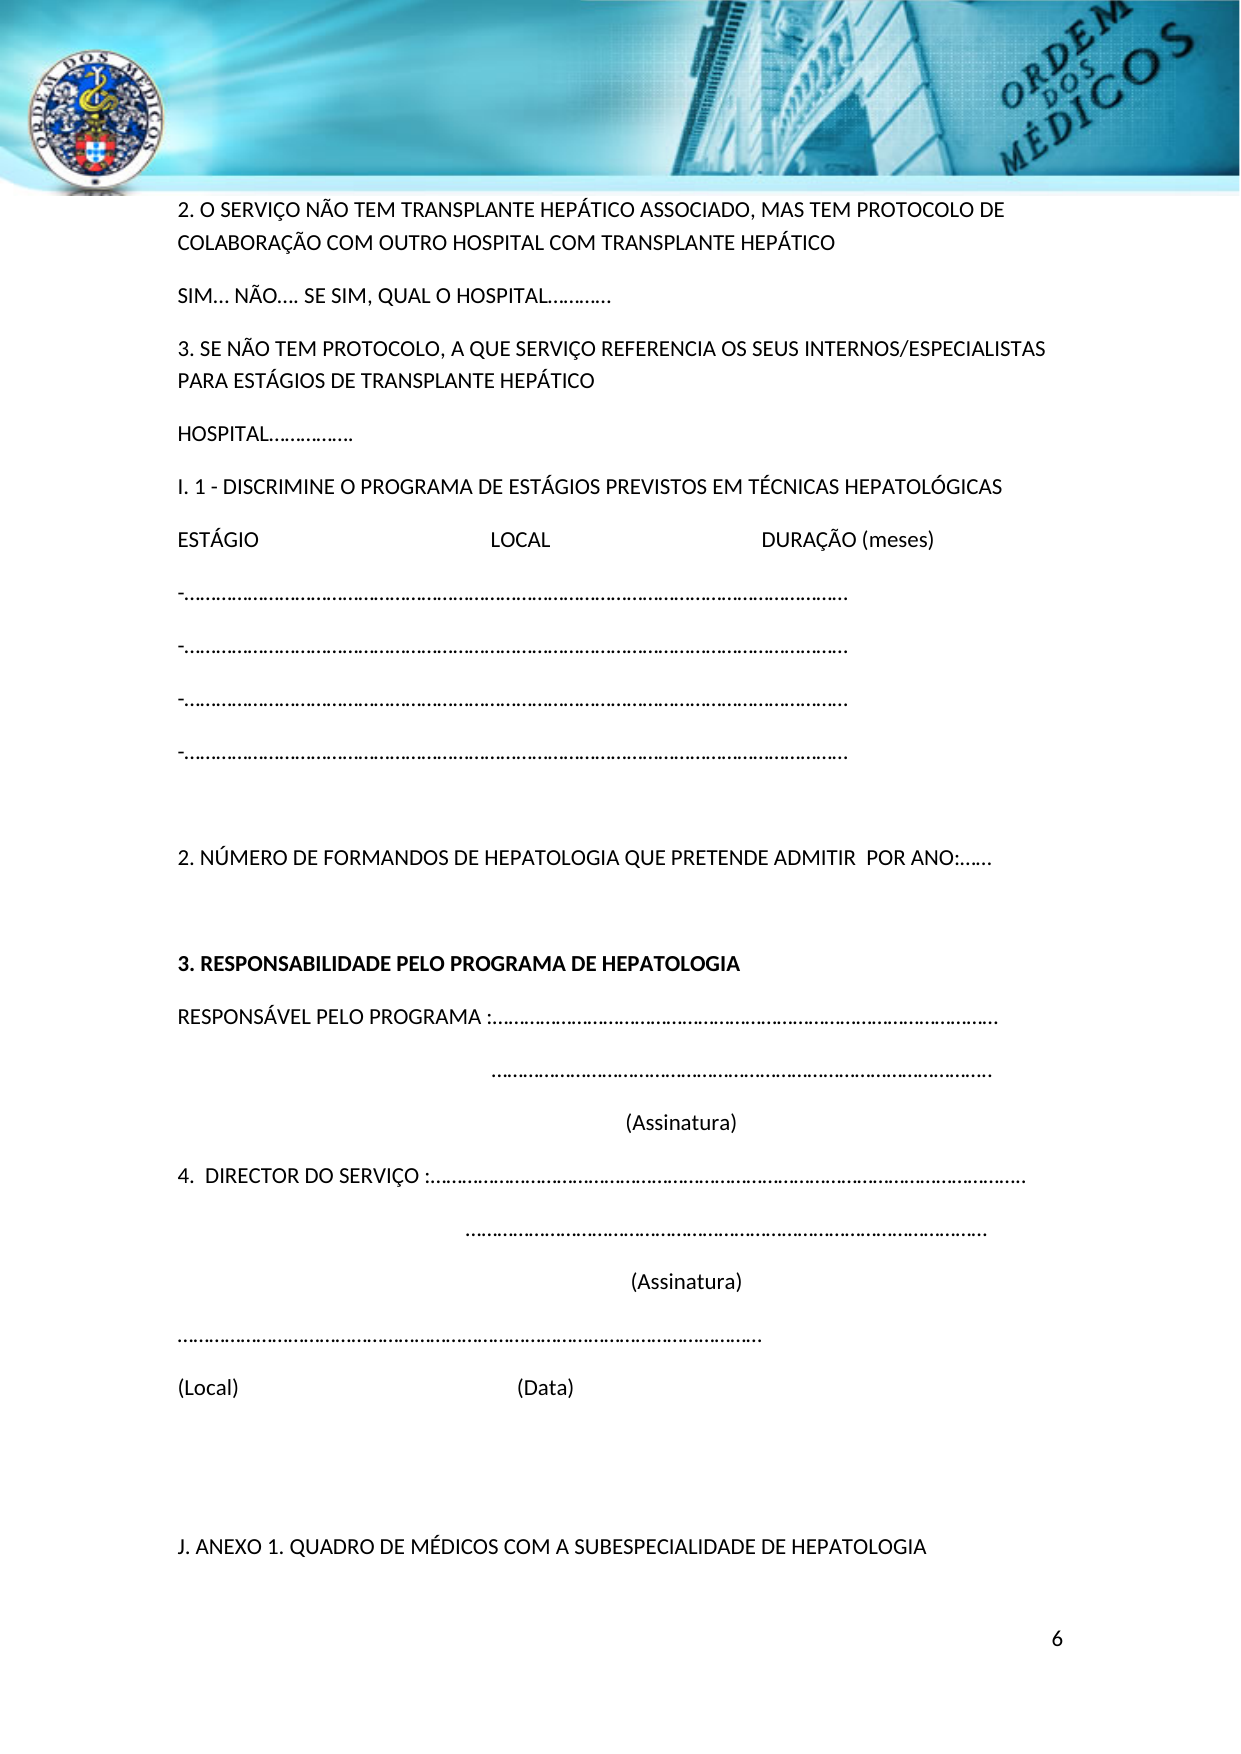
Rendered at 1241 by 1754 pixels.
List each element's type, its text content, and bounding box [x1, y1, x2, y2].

text 4. DIRECTOR DO SERVIÇO :………………………………………………………………………………………………….. [177, 1161, 1063, 1189]
text -……………………………………………………………………………………………………………… [177, 631, 1063, 659]
text 2. O SERVIÇO NÃO TEM TRANSPLANTE HEPÁTICO ASSOCIADO, MAS TEM PROTOCOLO DE COLABORAÇÃO COM OUTRO HOSPITAL COM TRANSPLANTE HEPÁTICO [177, 196, 1063, 256]
text SIM… NÃO…. SE SIM, QUAL O HOSPITAL………… [177, 281, 1063, 309]
text (Assinatura) [177, 1267, 1063, 1295]
text I. 1 - DISCRIMINE O PROGRAMA DE ESTÁGIOS PREVISTOS EM TÉCNICAS HEPATOLÓGICAS [177, 472, 1063, 500]
text -……………………………………………………………………………………………………………… [177, 737, 1063, 765]
text 2. NÚMERO DE FORMANDOS DE HEPATOLOGIA QUE PRETENDE ADMITIR POR ANO:…… [177, 843, 1063, 871]
text (Local) (Data) [177, 1373, 1063, 1401]
text ESTÁGIO LOCAL DURAÇÃO (meses) [177, 525, 1063, 553]
text RESPONSÁVEL PELO PROGRAMA :…………………………………………………………………………………… [177, 1002, 1063, 1030]
text (Assinatura) [177, 1108, 1063, 1136]
picture [0, 0, 1240, 196]
text -……………………………………………………………………………………………………………… [177, 684, 1063, 712]
text ……………………………………………………………………………………… [177, 1214, 1063, 1242]
text 3. RESPONSABILIDADE PELO PROGRAMA DE HEPATOLOGIA [177, 949, 1063, 977]
text ………………………………………………………………………………………………… [177, 1320, 1063, 1348]
text -……………………………………………………………………………………………………………… [177, 578, 1063, 606]
text ………………………………………………………………………………….. [177, 1055, 1063, 1083]
text 3. SE NÃO TEM PROTOCOLO, A QUE SERVIÇO REFERENCIA OS SEUS INTERNOS/ESPECIALISTAS PARA ESTÁGIOS DE TRANSPLANTE HEPÁTICO [177, 334, 1063, 394]
text HOSPITAL……………. [177, 419, 1063, 447]
text J. ANEXO 1. QUADRO DE MÉDICOS COM A SUBESPECIALIDADE DE HEPATOLOGIA [177, 1532, 1063, 1560]
